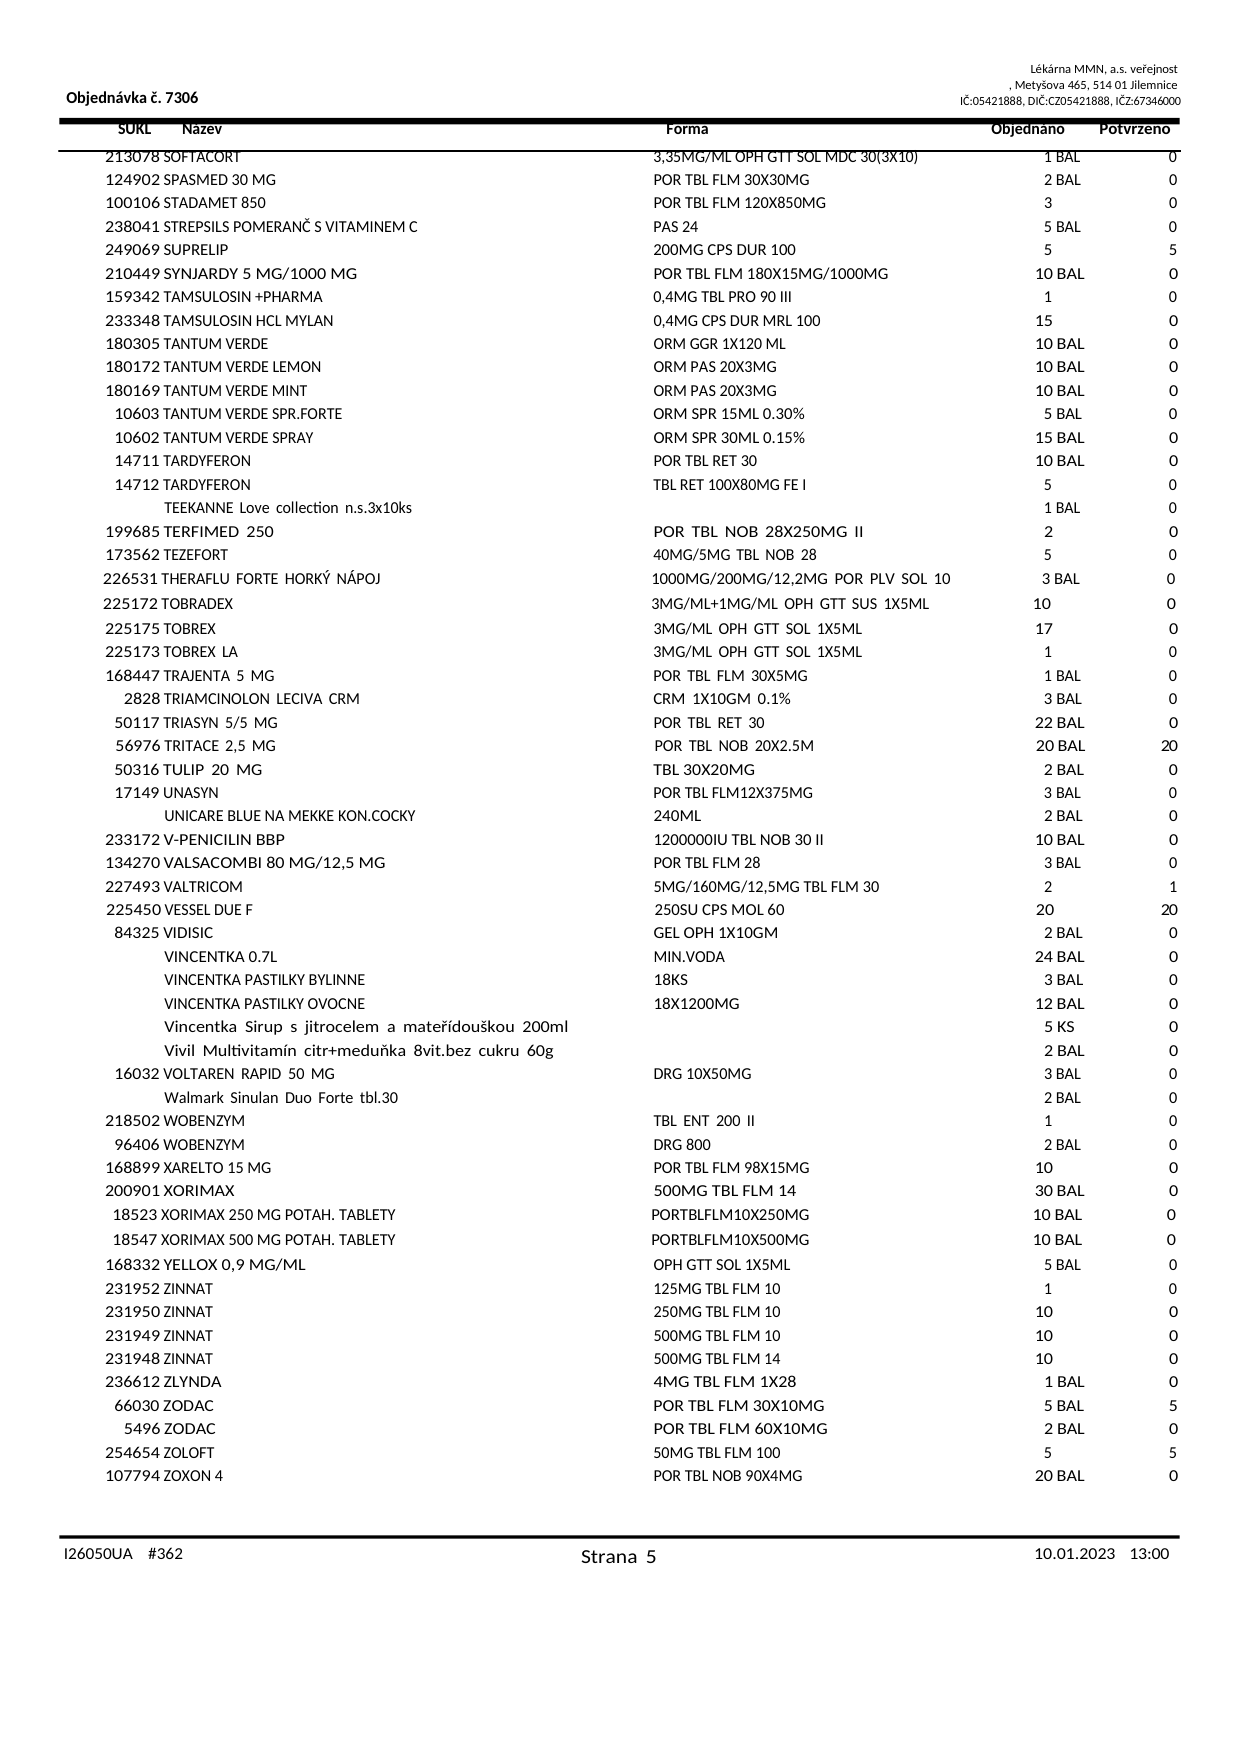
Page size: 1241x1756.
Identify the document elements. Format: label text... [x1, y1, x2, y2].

text 5496 ZODAC POR TBL FLM 60X10MG 2 BAL 0 [113, 1421, 1178, 1438]
text 14711 TARDYFERON POR TBL RET 30 10 BAL 0 [104, 453, 1178, 470]
text 168899 XARELTO 15 MG POR TBL FLM 98X15MG 10 0 [94, 1159, 1178, 1177]
picture [57, 148, 1182, 154]
text 50117 TRIASYN 5/5 MG POR TBL RET 30 22 BAL 0 [104, 714, 1178, 731]
text 231952 ZINNAT 125MG TBL FLM 10 1 0 [94, 1280, 1177, 1297]
text 10603 TANTUM VERDE SPR.FORTE ORM SPR 15ML 0.30% 5 BAL 0 [104, 406, 1177, 423]
text VINCENTKA 0.7L MIN.VODA 24 BAL 0 [154, 949, 1178, 966]
text UNICARE BLUE NA MEKKE KON.COCKY 240ML 2 BAL 0 [154, 808, 1177, 825]
text 254654 ZOLOFT 50MG TBL FLM 100 5 5 [94, 1444, 1177, 1462]
text 159342 TAMSULOSIN +PHARMA 0,4MG TBL PRO 90 III 1 0 [94, 289, 1177, 306]
text 180169 TANTUM VERDE MINT ORM PAS 20X3MG 10 BAL 0 [94, 383, 1178, 400]
text 180305 TANTUM VERDE ORM GGR 1X120 ML 10 BAL 0 [94, 336, 1178, 353]
text 134270 VALSACOMBI 80 MG/12,5 MG POR TBL FLM 28 3 BAL 0 [94, 855, 1177, 872]
text 10602 TANTUM VERDE SPRAY ORM SPR 30ML 0.15% 15 BAL 0 [104, 429, 1178, 447]
text 231949 ZINNAT 500MG TBL FLM 10 10 0 [94, 1327, 1178, 1344]
text 18523 XORIMAX 250 MG POTAH. TABLETY PORTBLFLM10X250MG 10 BAL 0 18547 XORIMAX 500 MG POTAH. TABLETY PORTBLFLM10X500MG 10 BAL 0 [112, 1201, 1186, 1251]
text VINCENTKA PASTILKY BYLINNE 18KS 3 BAL 0 [154, 972, 1177, 989]
text 16032 VOLTAREN RAPID 50 MG DRG 10X50MG 3 BAL 0 [104, 1066, 1177, 1083]
text 56976 TRITACE 2,5 MG POR TBL NOB 20X2.5M 20 BAL 20 [104, 738, 1178, 755]
text 210449 SYNJARDY 5 MG/1000 MG POR TBL FLM 180X15MG/1000MG 10 BAL 0 [94, 265, 1178, 283]
text 96406 WOBENZYM DRG 800 2 BAL 0 [104, 1136, 1177, 1153]
text 225173 TOBREX LA 3MG/ML OPH GTT SOL 1X5ML 1 0 [94, 644, 1177, 661]
text I26050UA #362 Strana 5 10.01.2023 13:00 [63, 1543, 1188, 1564]
text Vivil Multivitamín citr+meduňka 8vit.bez cukru 60g 2 BAL 0 [154, 1042, 1178, 1059]
text 231950 ZINNAT 250MG TBL FLM 10 10 0 [94, 1304, 1178, 1321]
text 168447 TRAJENTA 5 MG POR TBL FLM 30X5MG 1 BAL 0 [94, 667, 1177, 684]
text 218502 WOBENZYM TBL ENT 200 II 1 0 [94, 1113, 1177, 1130]
text 124902 SPASMED 30 MG POR TBL FLM 30X30MG 2 BAL 0 [94, 172, 1177, 189]
text SUKL Název Forma Objednáno Potvrzeno [105, 125, 1171, 138]
text 233348 TAMSULOSIN HCL MYLAN 0,4MG CPS DUR MRL 100 15 0 [94, 312, 1178, 329]
text 50316 TULIP 20 MG TBL 30X20MG 2 BAL 0 [104, 761, 1178, 778]
text 225175 TOBREX 3MG/ML OPH GTT SOL 1X5ML 17 0 [94, 621, 1178, 638]
text 168332 YELLOX 0,9 MG/ML OPH GTT SOL 1X5ML 5 BAL 0 [94, 1257, 1177, 1274]
text 107794 ZOXON 4 POR TBL NOB 90X4MG 20 BAL 0 [94, 1468, 1178, 1485]
text Vincentka Sirup s jitrocelem a mateřídouškou 200ml 5 KS 0 [154, 1019, 1178, 1036]
text 225450 VESSEL DUE F 250SU CPS MOL 60 20 20 [94, 902, 1178, 919]
text 2828 TRIAMCINOLON LECIVA CRM CRM 1X10GM 0.1% 3 BAL 0 [113, 691, 1177, 708]
text 100106 STADAMET 850 POR TBL FLM 120X850MG 3 0 [94, 195, 1177, 212]
text 14712 TARDYFERON TBL RET 100X80MG FE I 5 0 [104, 476, 1177, 493]
text 226531 THERAFLU FORTE HORKÝ NÁPOJ 1000MG/200MG/12,2MG POR PLV SOL 10 3 BAL 0 225172 TOBRADEX 3MG/ML+1MG/ML OPH GTT SUS 1X5ML 10 0 [103, 564, 1186, 614]
text 66030 ZODAC POR TBL FLM 30X10MG 5 BAL 5 [104, 1397, 1178, 1415]
text 236612 ZLYNDA 4MG TBL FLM 1X28 1 BAL 0 [94, 1374, 1178, 1391]
text 180172 TANTUM VERDE LEMON ORM PAS 20X3MG 10 BAL 0 [94, 359, 1178, 376]
text 238041 STREPSILS POMERANČ S VITAMINEM C PAS 24 5 BAL 0 [94, 218, 1177, 236]
text 199685 TERFIMED 250 POR TBL NOB 28X250MG II 2 0 [94, 523, 1178, 540]
text TEEKANNE Love collection n.s.3x10ks 1 BAL 0 [154, 500, 1177, 517]
text 233172 V-PENICILIN BBP 1200000IU TBL NOB 30 II 10 BAL 0 [94, 831, 1178, 849]
text Walmark Sinulan Duo Forte tbl.30 2 BAL 0 [154, 1089, 1177, 1106]
text 200901 XORIMAX 500MG TBL FLM 14 30 BAL 0 [94, 1183, 1178, 1200]
text 249069 SUPRELIP 200MG CPS DUR 100 5 5 [94, 242, 1177, 259]
text 84325 VIDISIC GEL OPH 1X10GM 2 BAL 0 [104, 925, 1177, 942]
text 231948 ZINNAT 500MG TBL FLM 14 10 0 [94, 1351, 1178, 1368]
text VINCENTKA PASTILKY OVOCNE 18X1200MG 12 BAL 0 [154, 996, 1178, 1013]
text 17149 UNASYN POR TBL FLM12X375MG 3 BAL 0 [104, 784, 1177, 802]
text 227493 VALTRICOM 5MG/160MG/12,5MG TBL FLM 30 2 1 [94, 878, 1177, 896]
text Lékárna MMN, a.s. veřejnost , Metyšova 465, 514 01 Jilemnice Objednávka č. 7306 IČ:05421888, DIČ:CZ05421888, IČZ:67346000 [51, 61, 1181, 108]
text 173562 TEZEFORT 40MG/5MG TBL NOB 28 5 0 [94, 547, 1177, 564]
